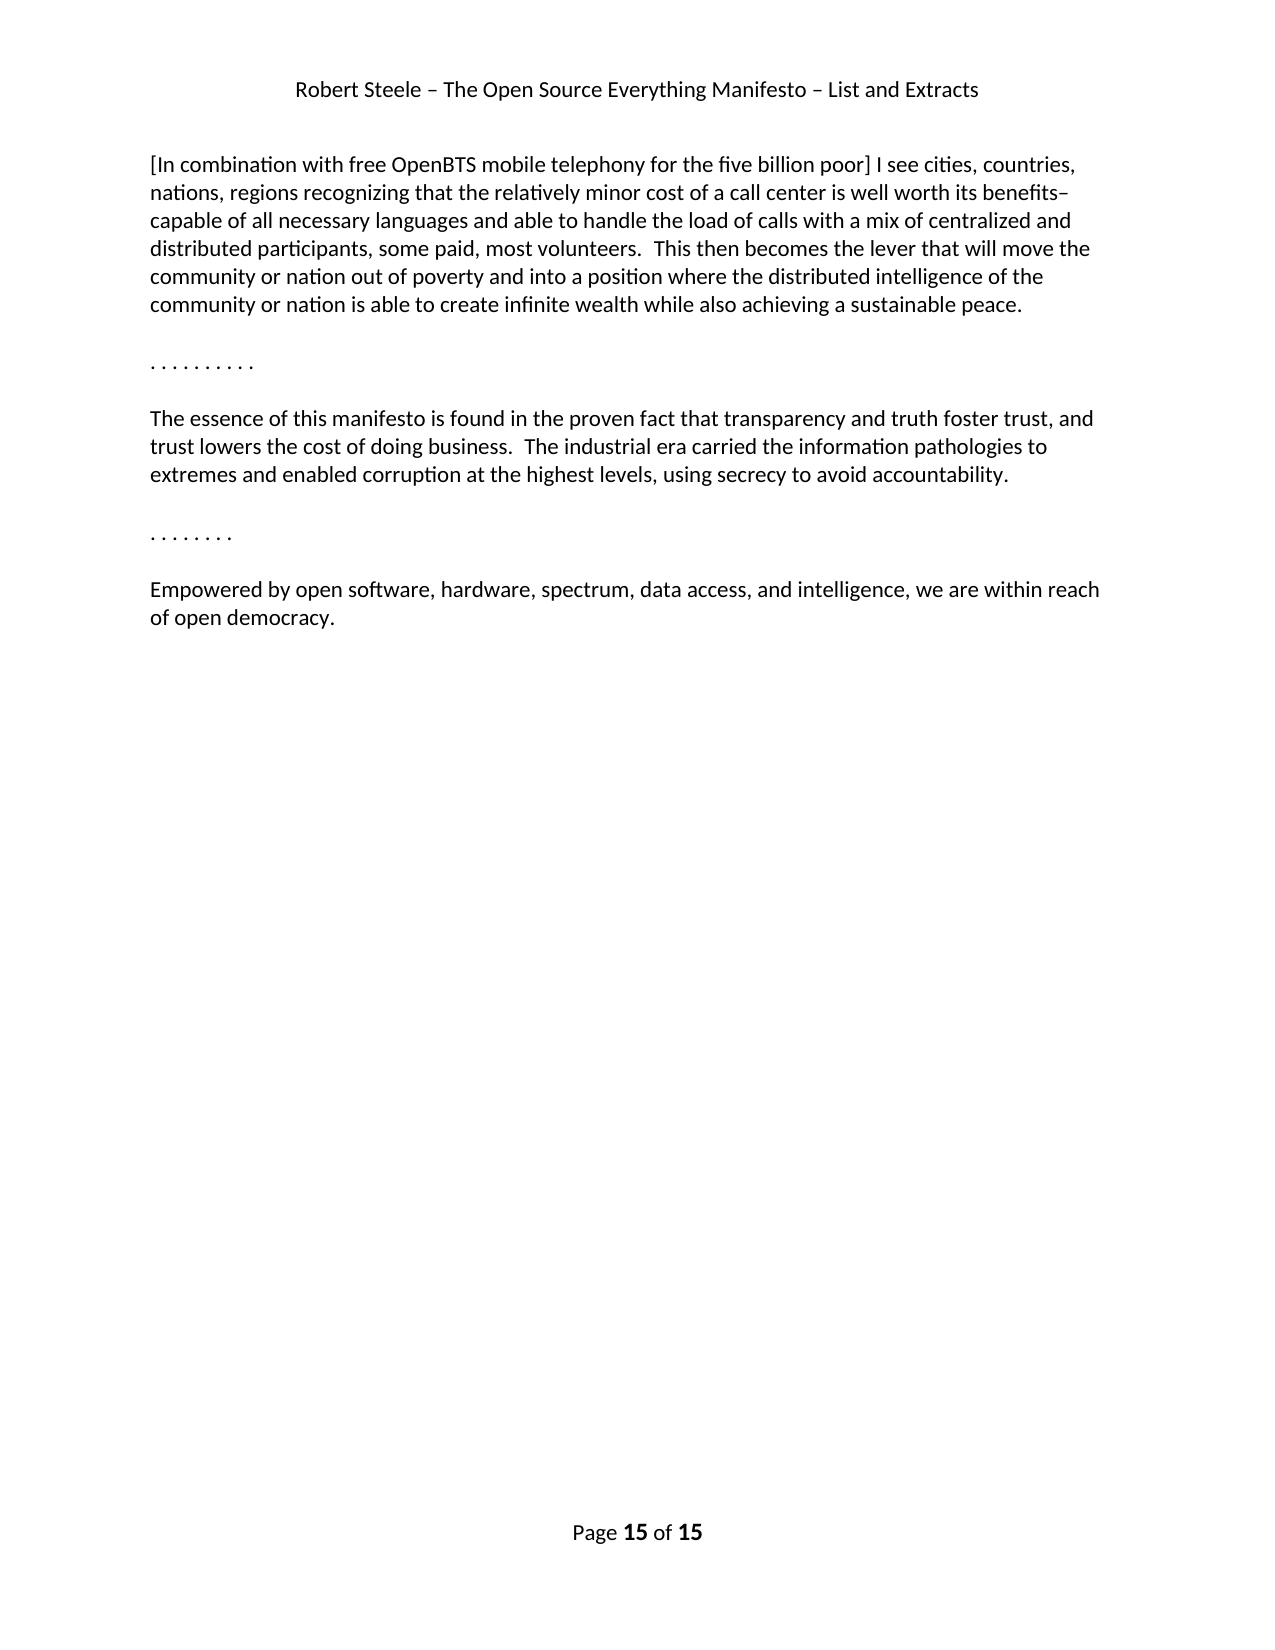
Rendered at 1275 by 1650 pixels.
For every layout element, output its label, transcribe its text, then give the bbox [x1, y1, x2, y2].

text The essence of this manifesto is found in the proven fact that transparency and truth foster trust, and trust lowers the cost of doing business. The industrial era carried the information pathologies to extremes and enabled corruption at the highest levels, using secrecy to avoid accountability. [150, 404, 1125, 488]
text Empowered by open software, hardware, spectrum, data access, and intelligence, we are within reach of open democracy. [150, 575, 1125, 631]
text [In combination with free OpenBTS mobile telephony for the five billion poor] I see cities, countries, nations, regions recognizing that the relatively minor cost of a call center is well worth its benefits–capable of all necessary languages and able to handle the load of calls with a mix of centralized and distributed participants, some paid, most volunteers. This then becomes the lever that will move the community or nation out of poverty and into a position where the distributed intelligence of the community or nation is able to create infinite wealth while also achieving a sustainable peace. [150, 150, 1125, 318]
text . . . . . . . . [150, 518, 1125, 546]
text . . . . . . . . . . [150, 347, 1125, 375]
